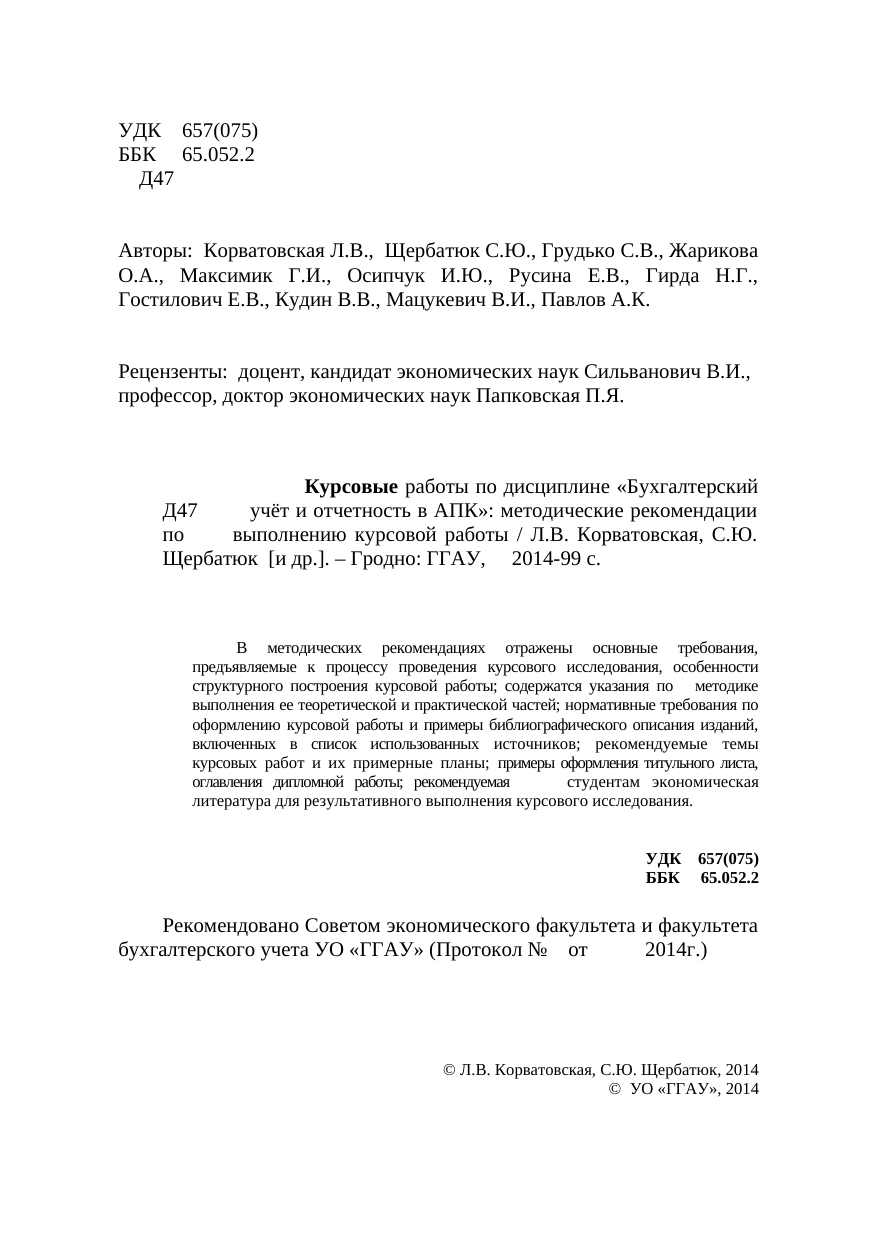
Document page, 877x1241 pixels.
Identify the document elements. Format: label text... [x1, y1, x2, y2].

title Авторы: Корватовская Л.В., Щербатюк С.Ю., Грудько С.В., Жарикова О.А., Максимик Г.И., Осипчук И.Ю., Русина Е.В., Гирда Н.Г., Гостилович Е.В., Кудин В.В., Мацукевич В.И., Павлов А.К. [118, 238, 759, 311]
title УДК 657(075) [118, 118, 759, 142]
title УДК 657(075) [118, 848, 759, 868]
title Рецензенты: доцент, кандидат экономических наук Сильванович В.И., [118, 359, 759, 383]
title ББК 65.052.2 [118, 142, 759, 166]
title В методических рекомендациях отражены основные требования, предъявляемые к процессу проведения курсового исследования, особенности структурного построения курсовой работы; содержатся указания по методике выполнения ее теоретической и практической частей; нормативные требования по оформлению курсовой работы и примеры библиографического описания изданий, включенных в список использованных источников; рекомендуемые темы курсовых работ и их примерные планы; примеры оформления титульного листа, оглавления дипломной работы; рекомендуемая студентам экономическая литература для результативного выполнения курсового исследования. [192, 638, 759, 810]
title профессор, доктор экономических наук Папковская П.Я. [118, 383, 759, 407]
title УО «ГГАУ», 2014 [118, 1079, 759, 1098]
title Курсовые работы по дисциплине «Бухгалтерский Д47 учёт и отчетность в АПК»: методические рекомендации по выполнению курсовой работы / Л.В. Корватовская, С.Ю. Щербатюк [и др.]. – Гродно: ГГАУ, 2014-99 с. [162, 474, 759, 570]
title ББК 65.052.2 [118, 868, 759, 887]
title Д47 [118, 166, 759, 190]
title Рекомендовано Советом экономического факультета и факультета бухгалтерского учета УО «ГГАУ» (Протокол № от 2014г.) [118, 913, 759, 961]
title Л.В. Корватовская, С.Ю. Щербатюк, 2014 [118, 1059, 759, 1079]
